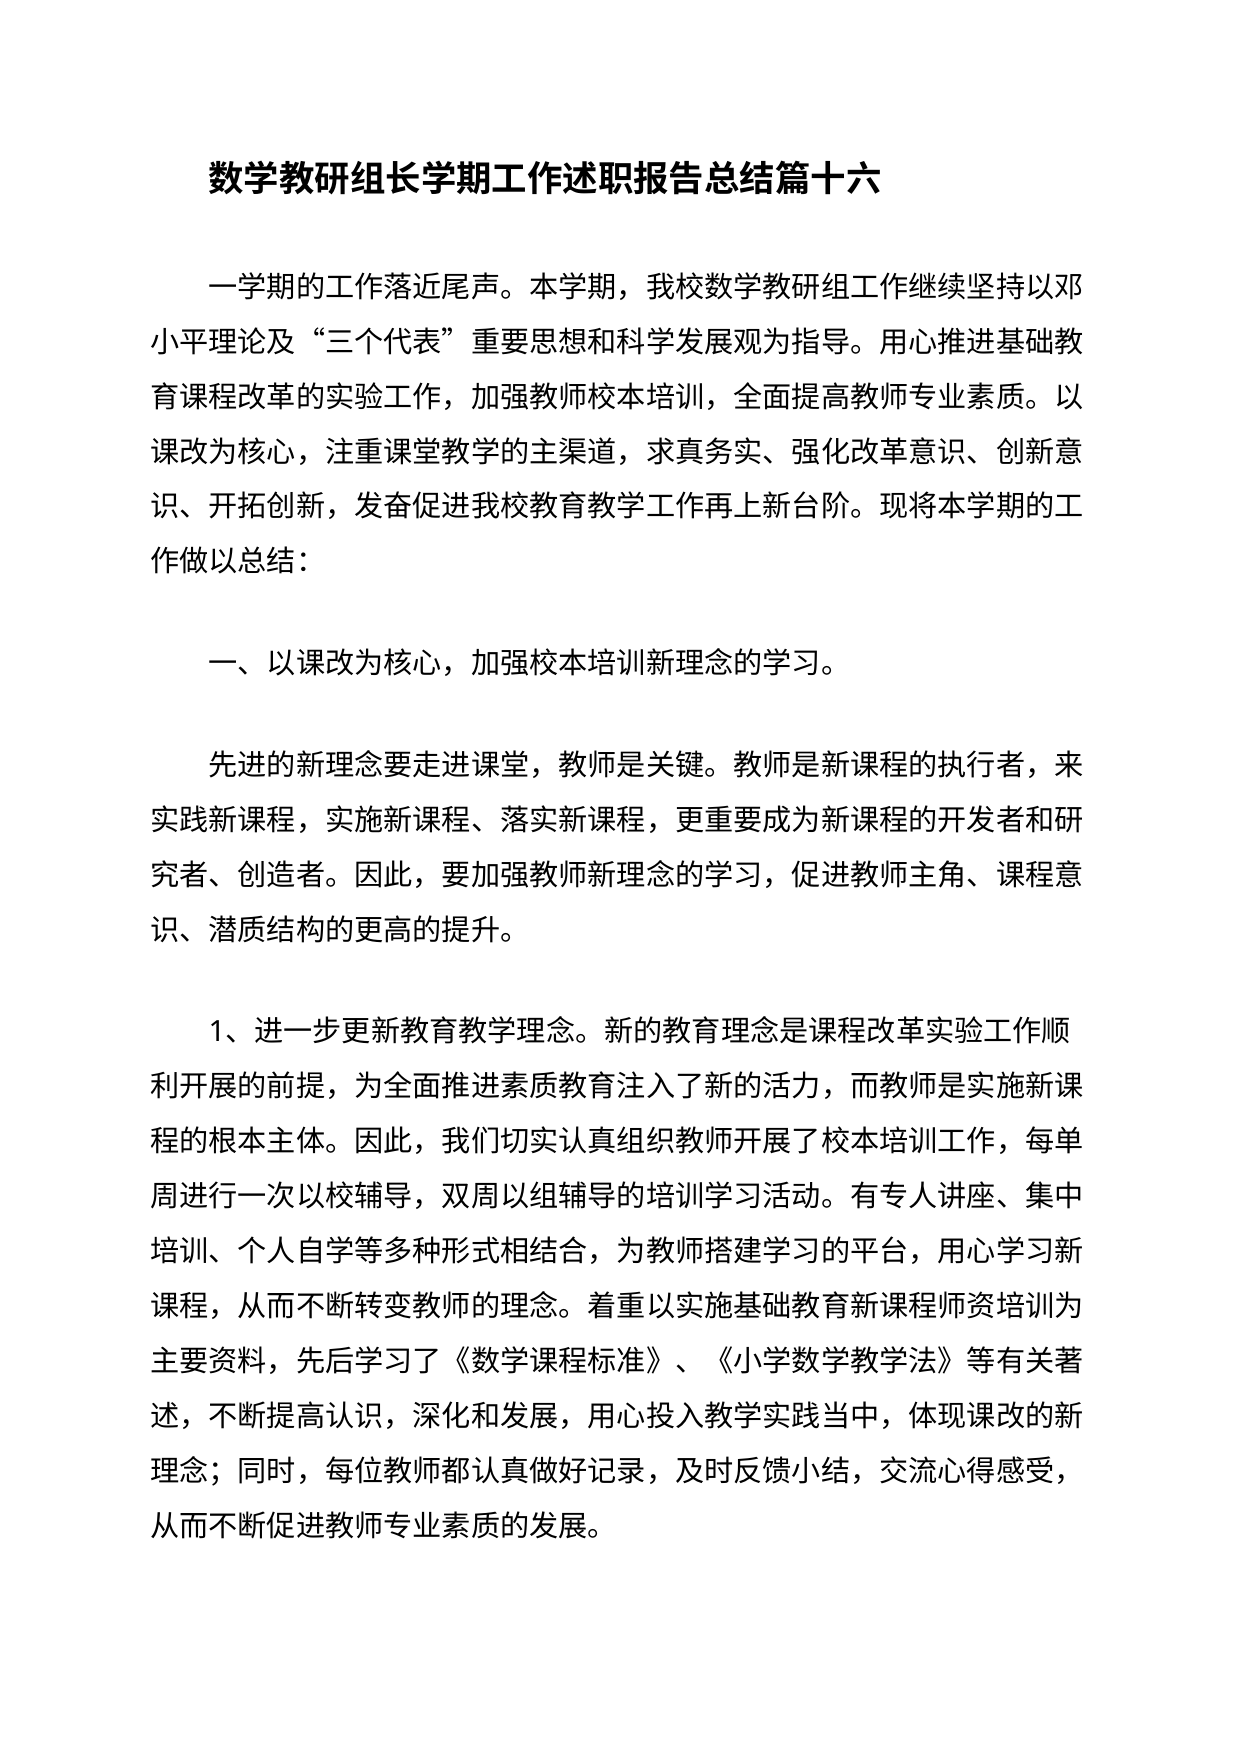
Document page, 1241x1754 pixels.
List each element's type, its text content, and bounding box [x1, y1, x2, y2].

text 先进的新理念要走进课堂，教师是关键。教师是新课程的执行者，来实践新课程，实施新课程、落实新课程，更重要成为新课程的开发者和研究者、创造者。因此，要加强教师新理念的学习，促进教师主角、课程意识、潜质结构的更高的提升。 [150, 741, 1090, 948]
text 一学期的工作落近尾声。本学期，我校数学教研组工作继续坚持以邓小平理论及“三个代表”重要思想和科学发展观为指导。用心推进基础教育课程改革的实验工作，加强教师校本培训，全面提高教师专业素质。以课改为核心，注重课堂教学的主渠道，求真务实、强化改革意识、创新意识、开拓创新，发奋促进我校教育教学工作再上新台阶。现将本学期的工作做以总结： [150, 263, 1090, 580]
text 数学教研组长学期工作述职报告总结篇十六 [150, 150, 1090, 201]
text 1、进一步更新教育教学理念。新的教育理念是课程改革实验工作顺利开展的前提，为全面推进素质教育注入了新的活力，而教师是实施新课程的根本主体。因此，我们切实认真组织教师开展了校本培训工作，每单周进行一次以校辅导，双周以组辅导的培训学习活动。有专人讲座、集中培训、个人自学等多种形式相结合，为教师搭建学习的平台，用心学习新课程，从而不断转变教师的理念。着重以实施基础教育新课程师资培训为主要资料，先后学习了《数学课程标准》、《小学数学教学法》等有关著述，不断提高认识，深化和发展，用心投入教学实践当中，体现课改的新理念；同时，每位教师都认真做好记录，及时反馈小结，交流心得感受，从而不断促进教师专业素质的发展。 [150, 1008, 1090, 1544]
text 一、以课改为核心，加强校本培训新理念的学习。 [150, 640, 1090, 682]
